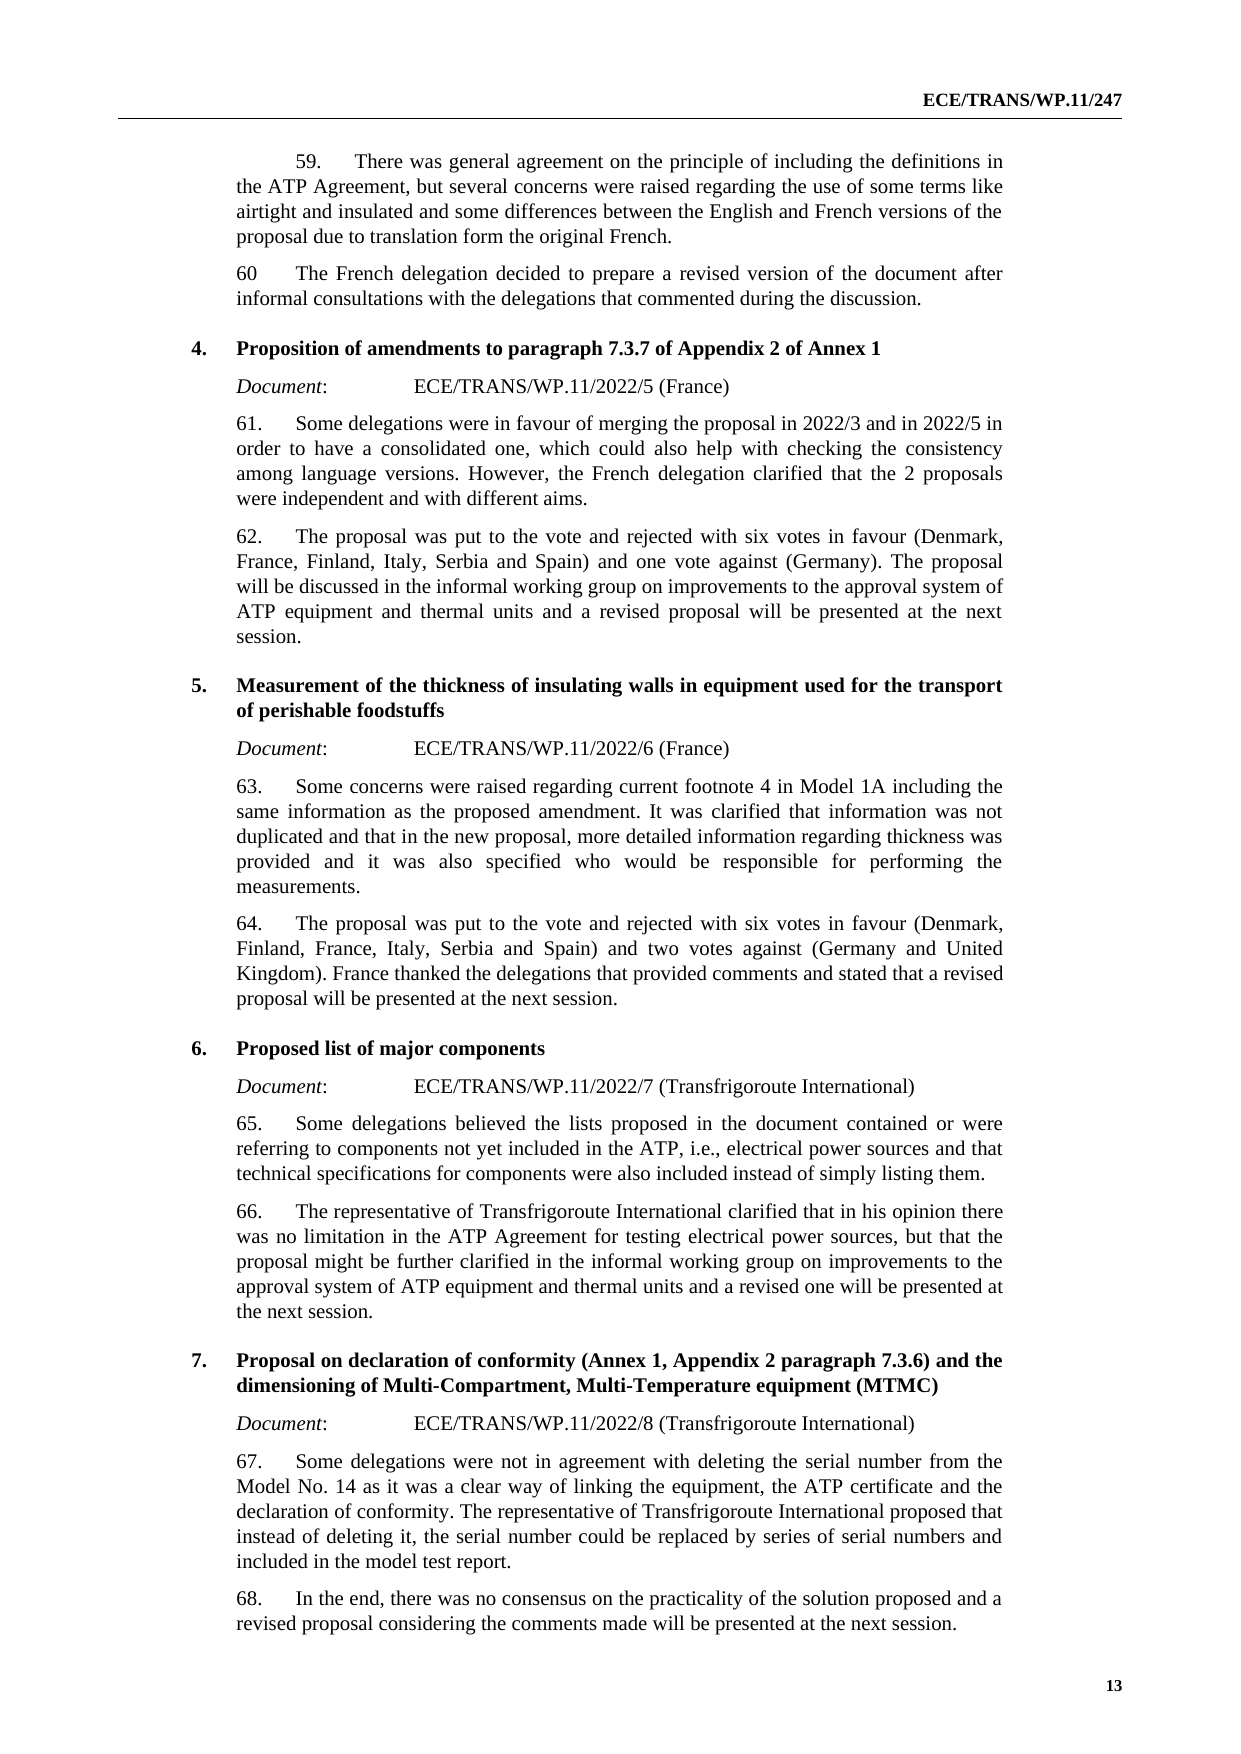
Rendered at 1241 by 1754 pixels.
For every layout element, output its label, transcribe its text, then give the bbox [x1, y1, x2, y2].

text 4. Proposition of amendments to paragraph 7.3.7 of Appendix 2 of Annex 1 [118, 335, 1004, 360]
text 65. Some delegations believed the lists proposed in the document contained or were referring to components not yet included in the ATP, i.e., electrical power sources and that technical specifications for components were also included instead of simply listing them. [236, 1110, 1004, 1185]
text 64. The proposal was put to the vote and rejected with six votes in favour (Denmark, Finland, France, Italy, Serbia and Spain) and two votes against (Germany and United Kingdom). France thanked the delegations that provided comments and stated that a revised proposal will be presented at the next session. [236, 910, 1004, 1010]
text Document: ECE/TRANS/WP.11/2022/8 (Transfrigoroute International) [236, 1410, 1004, 1435]
text 7. Proposal on declaration of conformity (Annex 1, Appendix 2 paragraph 7.3.6) and the dimensioning of Multi-Compartment, Multi-Temperature equipment (MTMC) [118, 1348, 1004, 1398]
text Document: ECE/TRANS/WP.11/2022/7 (Transfrigoroute International) [236, 1073, 1004, 1098]
text 62. The proposal was put to the vote and rejected with six votes in favour (Denmark, France, Finland, Italy, Serbia and Spain) and one vote against (Germany). The proposal will be discussed in the informal working group on improvements to the approval system of ATP equipment and thermal units and a revised proposal will be presented at the next session. [236, 523, 1004, 648]
text 5. Measurement of the thickness of insulating walls in equipment used for the transport of perishable foodstuffs [118, 673, 1004, 723]
text 63. Some concerns were raised regarding current footnote 4 in Model 1A including the same information as the proposed amendment. It was clarified that information was not duplicated and that in the new proposal, more detailed information regarding thickness was provided and it was also specified who would be responsible for performing the measurements. [236, 773, 1004, 898]
text 68. In the end, there was no consensus on the practicality of the solution proposed and a revised proposal considering the comments made will be presented at the next session. [236, 1585, 1004, 1635]
text Document: ECE/TRANS/WP.11/2022/6 (France) [236, 735, 1004, 760]
text 60 The French delegation decided to prepare a revised version of the document after informal consultations with the delegations that commented during the discussion. [236, 260, 1004, 310]
text 66. The representative of Transfrigoroute International clarified that in his opinion there was no limitation in the ATP Agreement for testing electrical power sources, but that the proposal might be further clarified in the informal working group on improvements to the approval system of ATP equipment and thermal units and a revised one will be presented at the next session. [236, 1198, 1004, 1323]
text 6. Proposed list of major components [118, 1035, 1004, 1060]
text 67. Some delegations were not in agreement with deleting the serial number from the Model No. 14 as it was a clear way of linking the equipment, the ATP certificate and the declaration of conformity. The representative of Transfrigoroute International proposed that instead of deleting it, the serial number could be replaced by series of serial numbers and included in the model test report. [236, 1448, 1004, 1573]
text 59. There was general agreement on the principle of including the definitions in the ATP Agreement, but several concerns were raised regarding the use of some terms like airtight and insulated and some differences between the English and French versions of the proposal due to translation form the original French. [236, 148, 1004, 248]
text 61. Some delegations were in favour of merging the proposal in 2022/3 and in 2022/5 in order to have a consolidated one, which could also help with checking the consistency among language versions. However, the French delegation clarified that the 2 proposals were independent and with different aims. [236, 410, 1004, 510]
text Document: ECE/TRANS/WP.11/2022/5 (France) [236, 373, 1004, 398]
